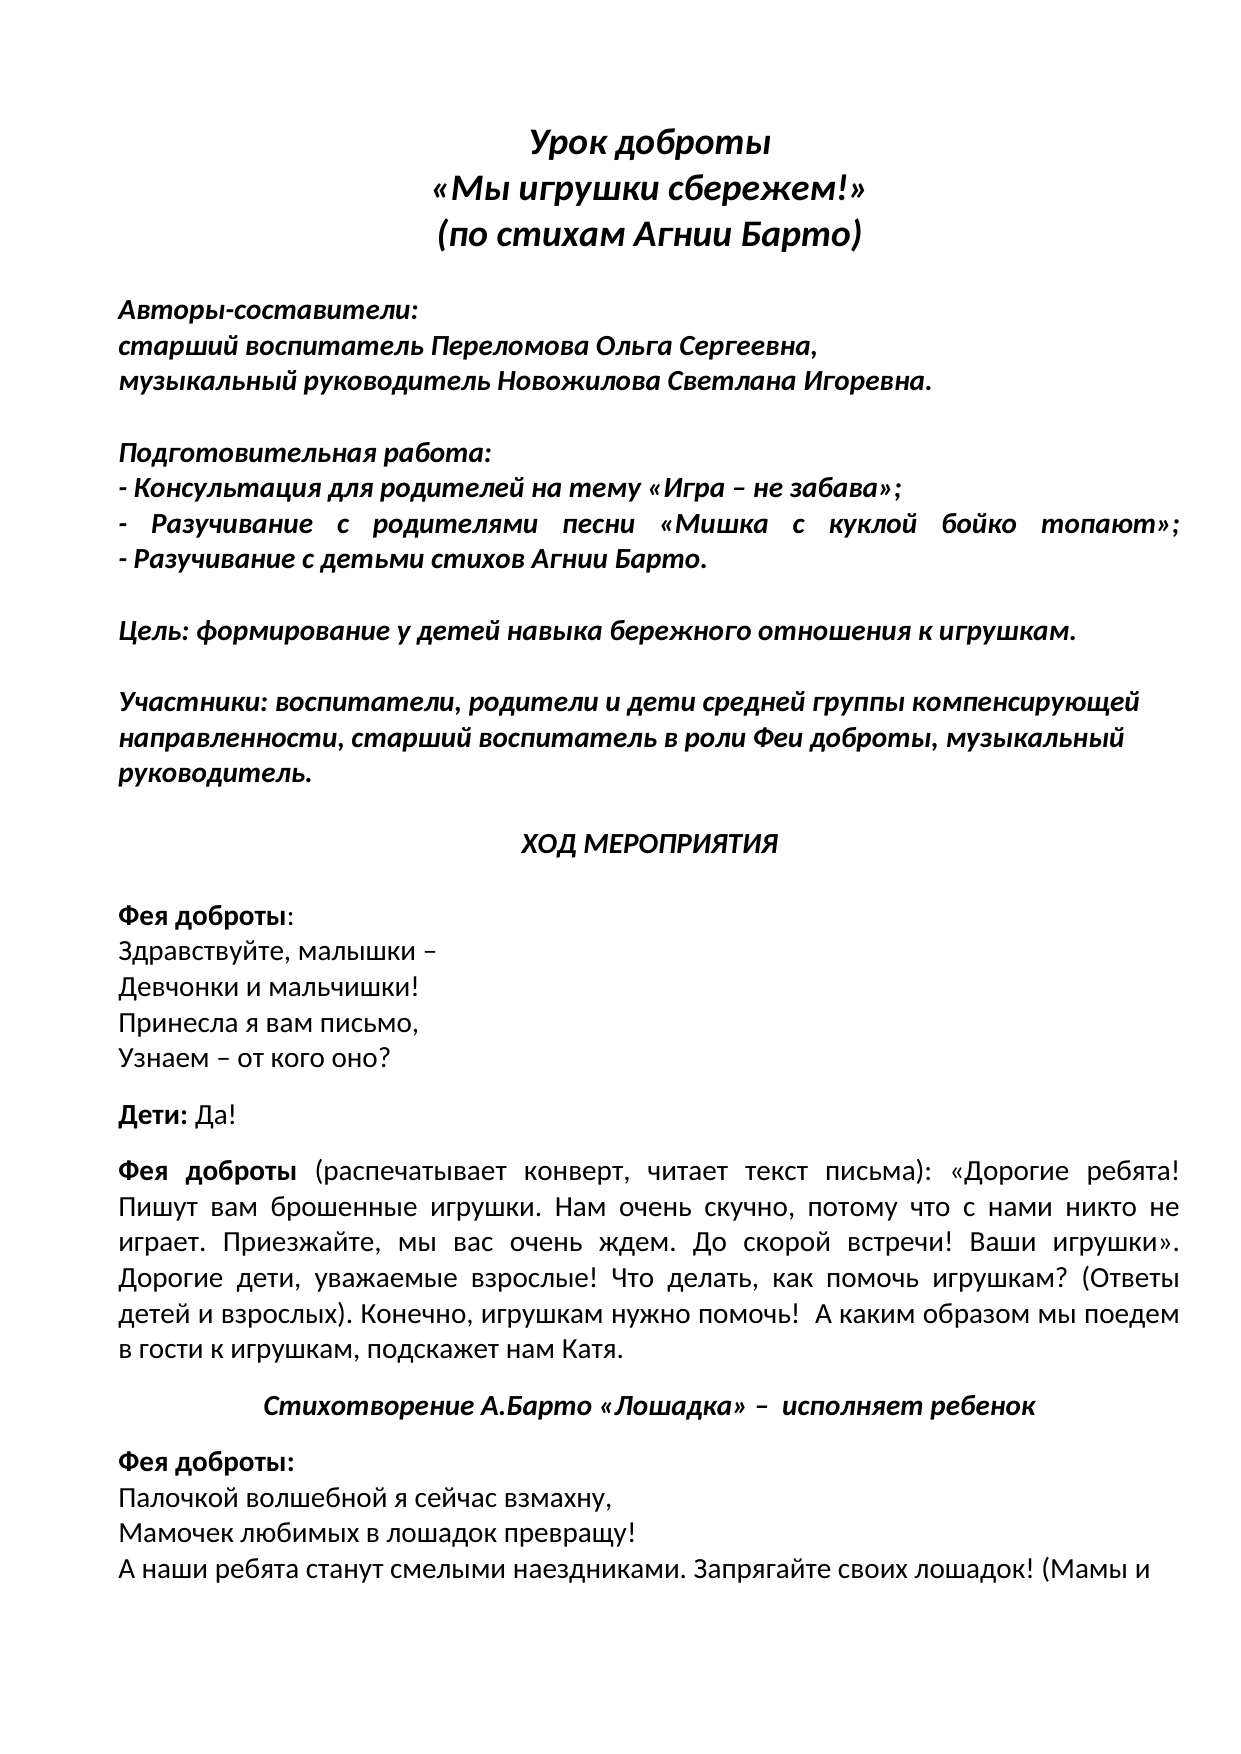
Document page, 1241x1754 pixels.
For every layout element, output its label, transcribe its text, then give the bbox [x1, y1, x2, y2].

text - Разучивание с родителями песни «Мишка с куклой бойко топают»; - Разучивание с детьми стихов Агнии Барто. [118, 505, 1181, 576]
text Стихотворение А.Барто «Лошадка» – исполняет ребенок [118, 1387, 1181, 1422]
text Урок доброты [118, 118, 1181, 164]
text - Консультация для родителей на тему «Игра – не забава»; [118, 469, 1181, 505]
text Авторы-составители: [118, 291, 1181, 327]
text «Мы игрушки сбережем!» [118, 164, 1181, 210]
text Цель: формирование у детей навыка бережного отношения к игрушкам. [118, 612, 1181, 647]
text Фея доброты: Здравствуйте, малышки – Девчонки и мальчишки! Принесла я вам письмо, Узнаем – от кого оно? [118, 897, 1181, 1075]
text Подготовительная работа: [118, 434, 1181, 469]
text (по стихам Агнии Барто) [118, 210, 1181, 256]
text Участники: воспитатели, родители и дети средней группы компенсирующей направленности, старший воспитатель в роли Феи доброты, музыкальный руководитель. [118, 683, 1181, 790]
text музыкальный руководитель Новожилова Светлана Игоревна. [118, 362, 1181, 398]
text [118, 1443, 1181, 1586]
text ХОД МЕРОПРИЯТИЯ [118, 826, 1181, 861]
text старший воспитатель Переломова Ольга Сергеевна, [118, 327, 1181, 362]
text Фея доброты (распечатывает конверт, читает текст письма): «Дорогие ребята! Пишут вам брошенные игрушки. Нам очень скучно, потому что с нами никто не играет. Приезжайте, мы вас очень ждем. До скорой встречи! Ваши игрушки». Дорогие дети, уважаемые взрослые! Что делать, как помочь игрушкам? (Ответы детей и взрослых). Конечно, игрушкам нужно помочь! А каким образом мы поедем в гости к игрушкам, подскажет нам Катя. [118, 1152, 1181, 1366]
text Дети: Да! [118, 1096, 1181, 1131]
